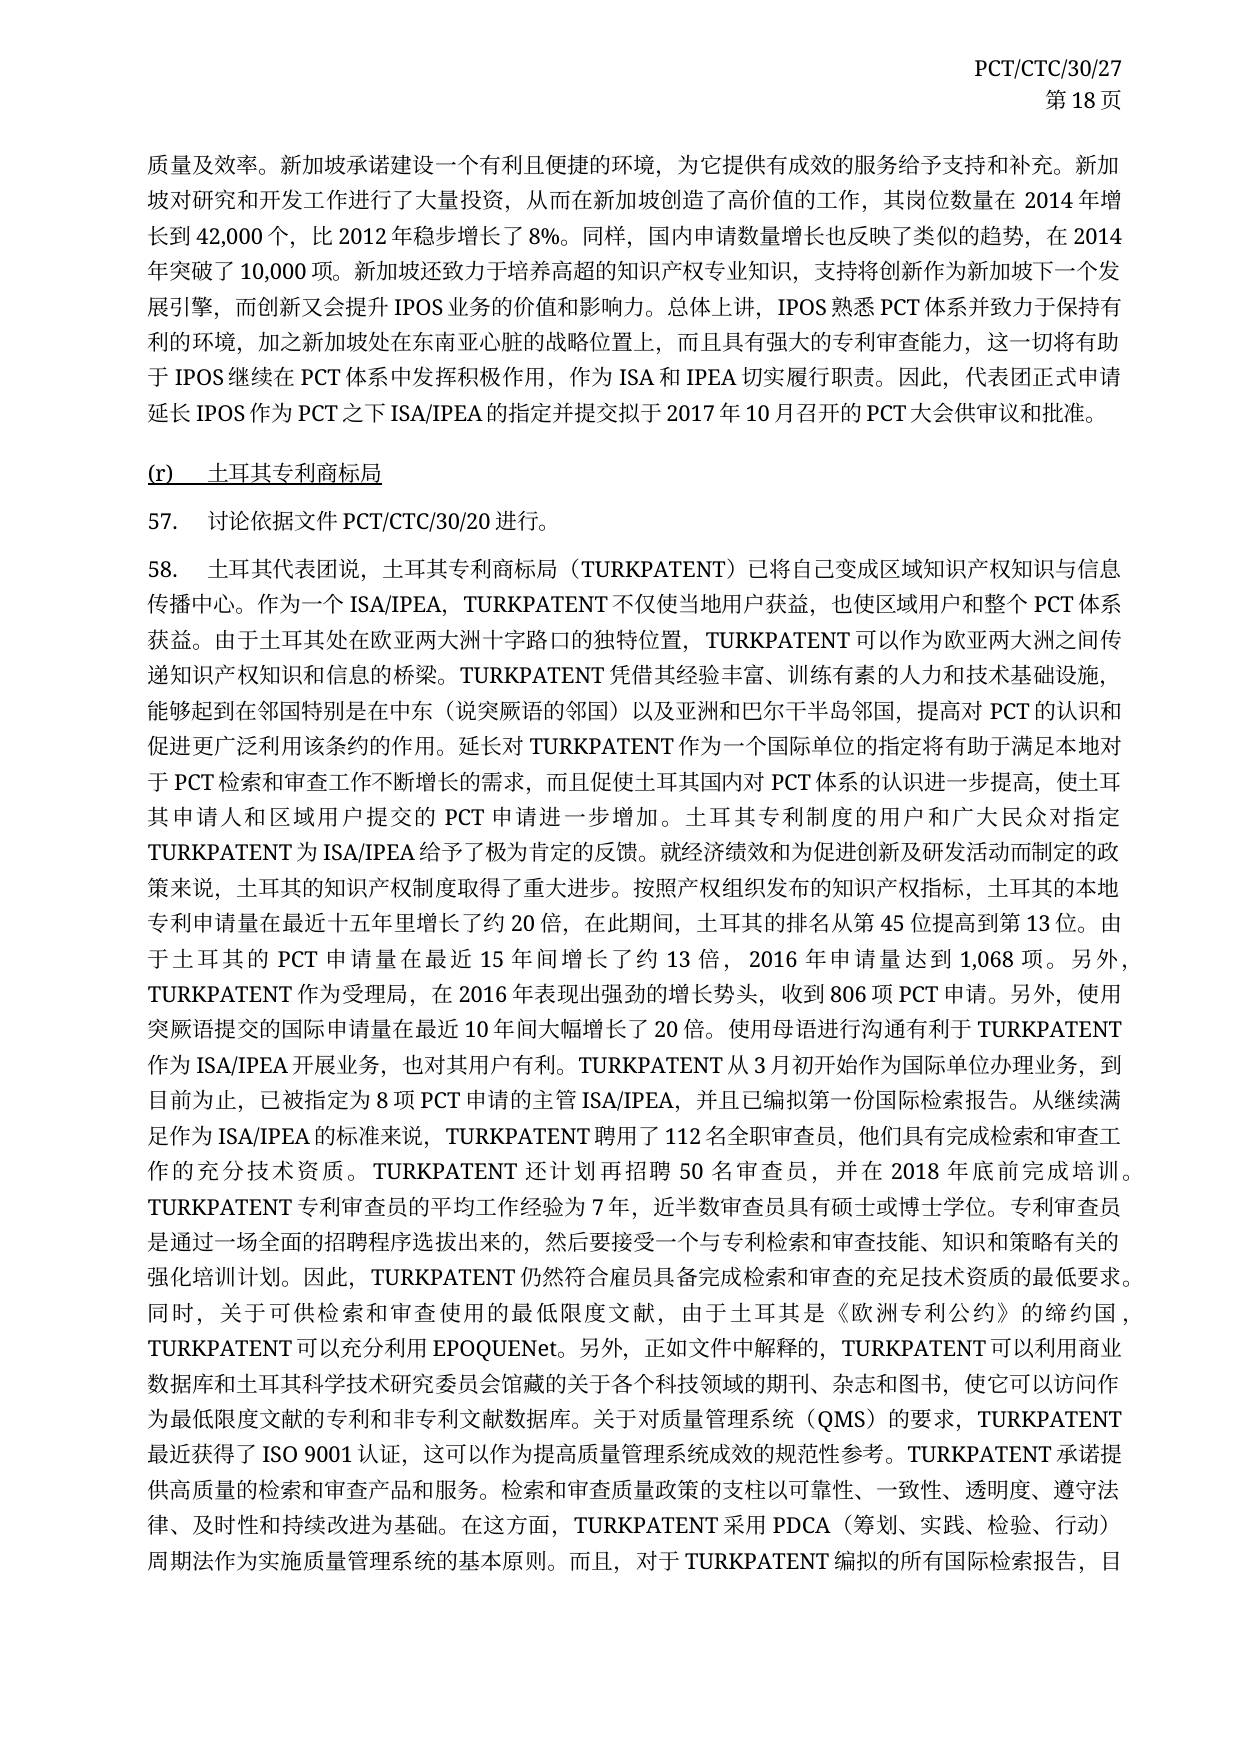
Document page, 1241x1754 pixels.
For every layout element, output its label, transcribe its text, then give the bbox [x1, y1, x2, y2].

text 讨论依据文件PCT/CTC/30/20进行。 [148, 501, 1122, 536]
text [148, 548, 1122, 1576]
subtitle (r) 土耳其专利商标局 [148, 453, 1122, 488]
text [148, 144, 1122, 428]
